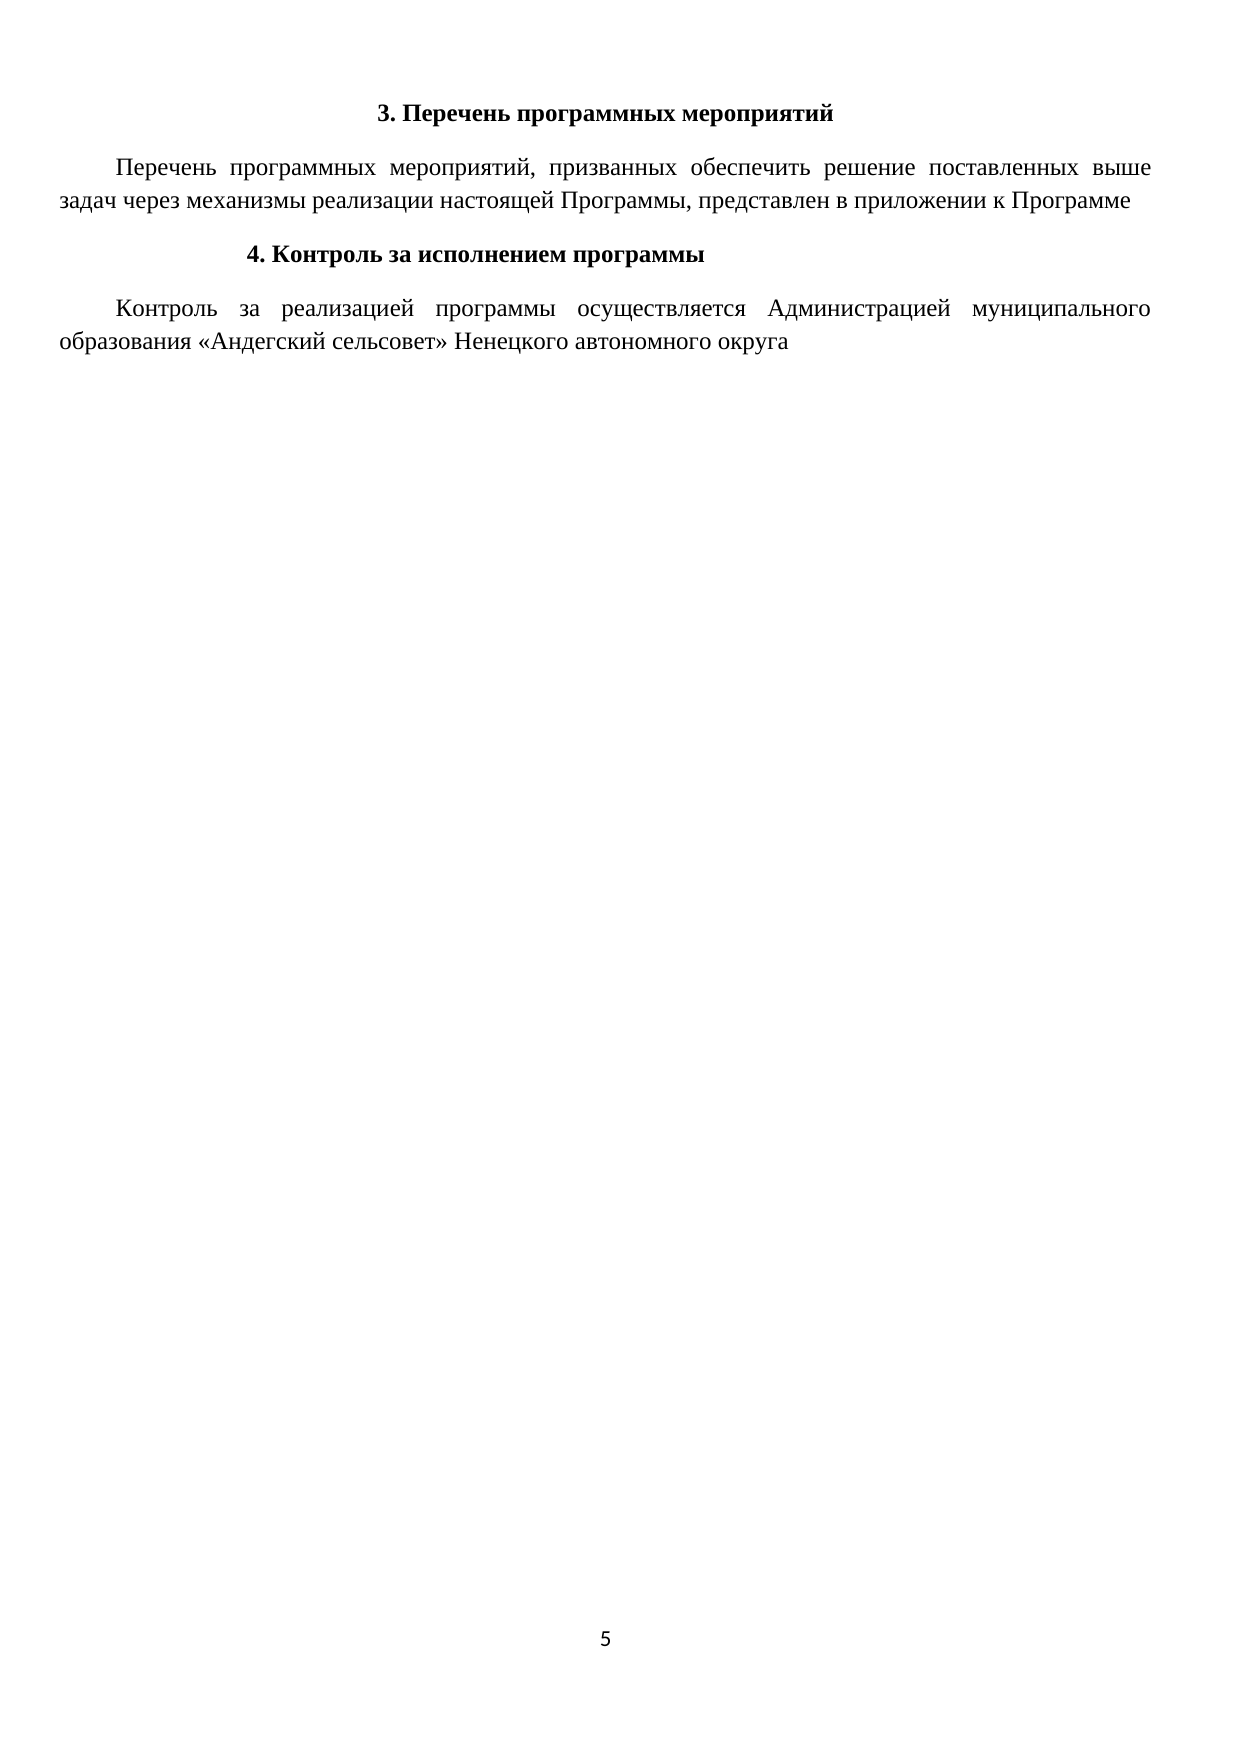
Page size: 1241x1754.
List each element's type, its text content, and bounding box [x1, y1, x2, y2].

text 4. Контроль за исполнением программы [59, 239, 1152, 268]
text Перечень программных мероприятий, призванных обеспечить решение поставленных выше задач через механизмы реализации настоящей Программы, представлен в приложении к Программе [59, 152, 1152, 214]
text 3. Перечень программных мероприятий [59, 98, 1152, 127]
text Контроль за реализацией программы осуществляется Администрацией муниципального образования «Андегский сельсовет» Ненецкого автономного округа [59, 293, 1152, 354]
